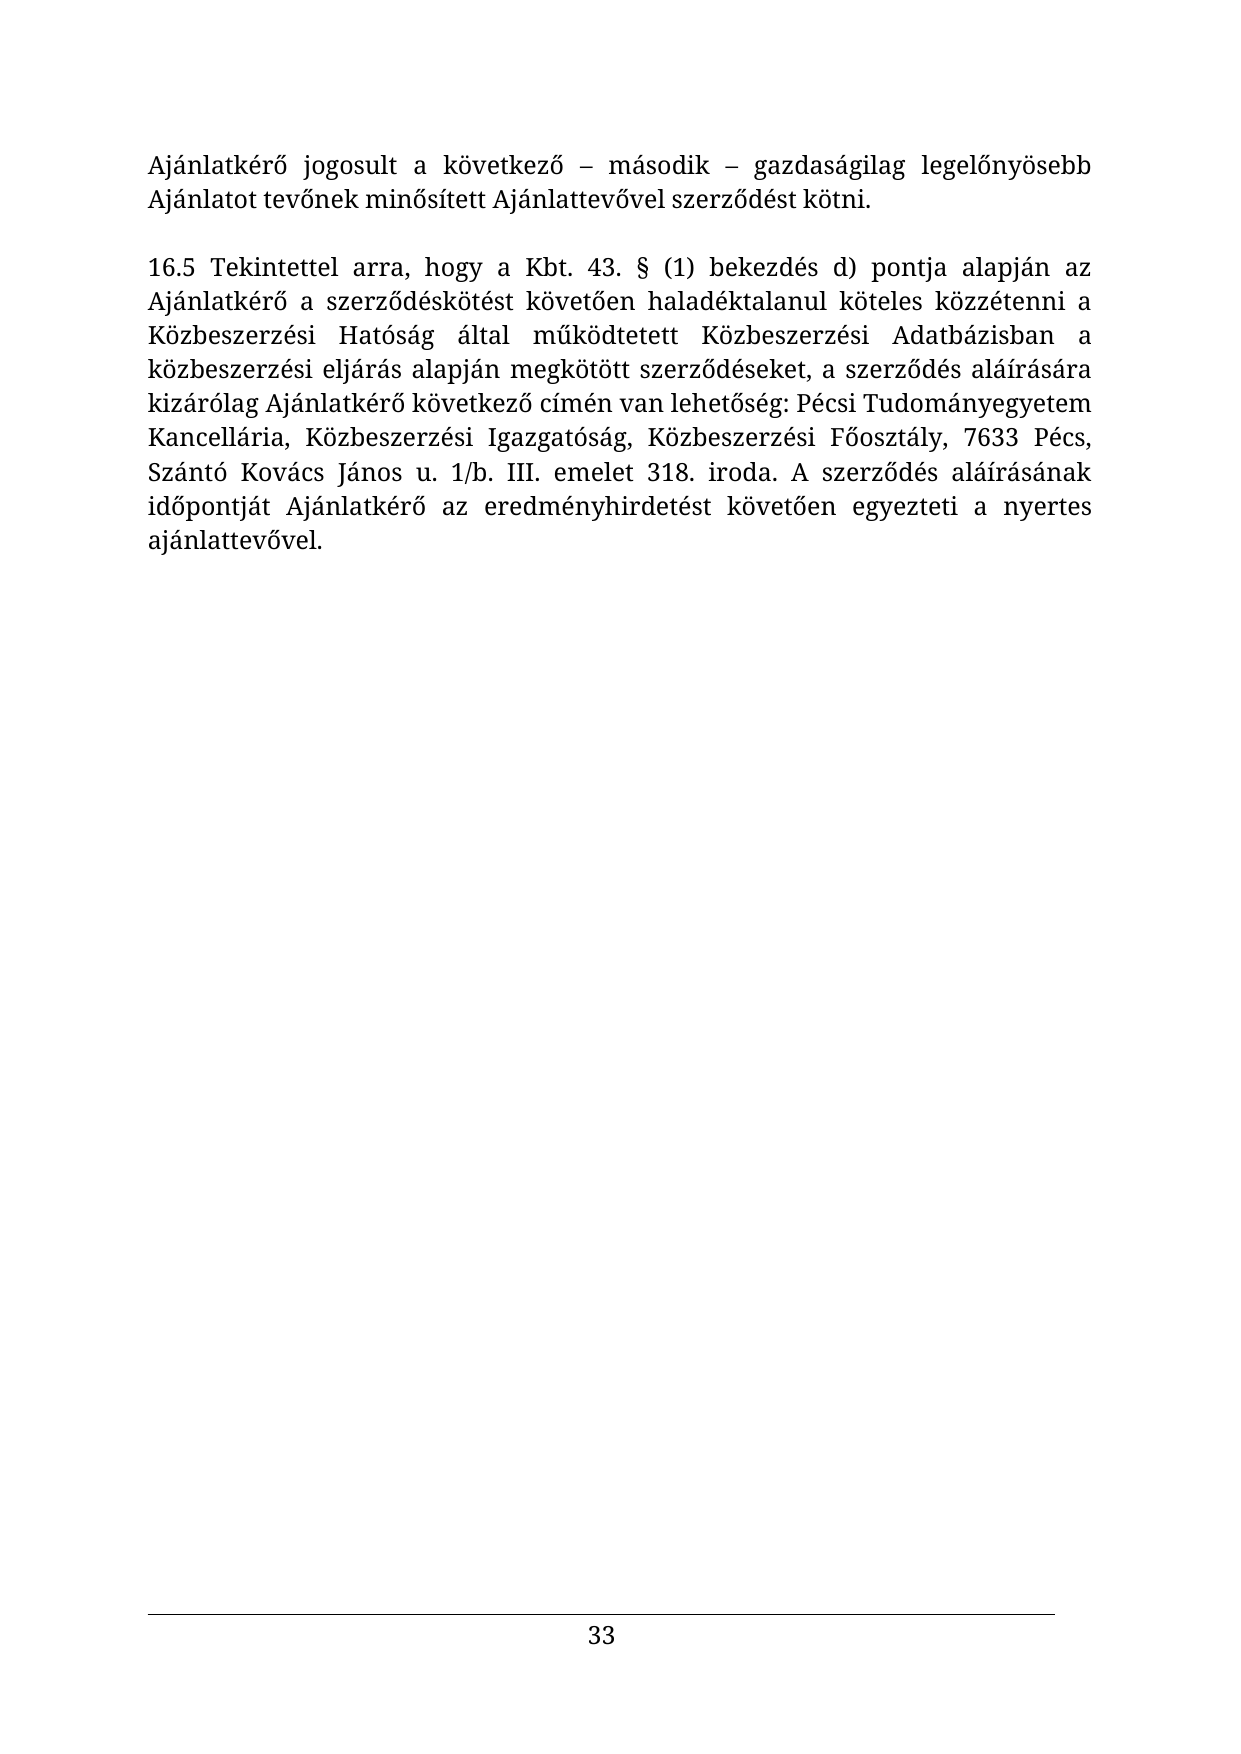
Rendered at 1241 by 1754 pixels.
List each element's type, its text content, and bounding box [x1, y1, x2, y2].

text 16.5 Tekintettel arra, hogy a Kbt. 43. § (1) bekezdés d) pontja alapján az Ajánlatkérő a szerződéskötést követően haladéktalanul köteles közzétenni a Közbeszerzési Hatóság által működtetett Közbeszerzési Adatbázisban a közbeszerzési eljárás alapján megkötött szerződéseket, a szerződés aláírására kizárólag Ajánlatkérő következő címén van lehetőség: Pécsi Tudományegyetem Kancellária, Közbeszerzési Igazgatóság, Közbeszerzési Főosztály, 7633 Pécs, Szántó Kovács János u. 1/b. III. emelet 318. iroda. A szerződés aláírásának időpontját Ajánlatkérő az eredményhirdetést követően egyezteti a nyertes ajánlattevővel. [148, 250, 1093, 556]
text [148, 148, 1093, 216]
